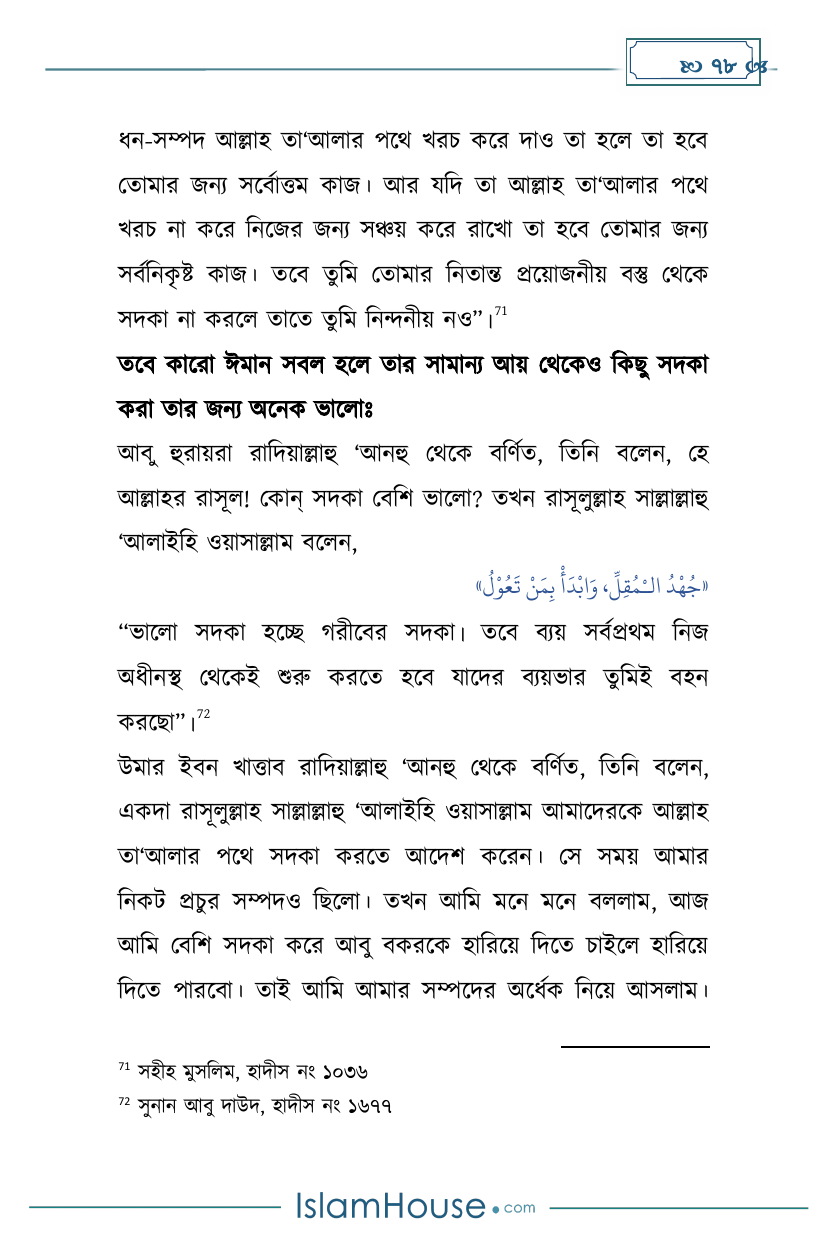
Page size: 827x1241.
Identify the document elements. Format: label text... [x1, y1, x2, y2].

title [118, 118, 709, 338]
picture [22, 1186, 281, 1224]
title «جُهْدُ الـْمُقِلِّ، وَابْدَأْ بِمَنْ تَعُوْلُ» [118, 565, 709, 607]
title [118, 744, 709, 1009]
title “ভালো সদকা হচ্ছে গরীবের সদকা। তবে ব্যয় সর্বপ্রথম নিজ অধীনস্থ থেকেই শুরু করতে হবে যাদের ব্যয়ভার তুমিই বহন করছো”। [118, 610, 709, 741]
title আবু হুরায়রা রাদিয়াল্লাহু ‘আনহু থেকে বর্ণিত, তিনি বলেন, হে আল্লাহর রাসূল! কোন্ সদকা বেশি ভালো? তখন রাসূলুল্লাহ সাল্লাল্লাহু ‘আলাইহি ওয়াসাল্লাম বলেন, [118, 431, 709, 562]
title তবে কারো ঈমান সবল হলে তার সামান্য আয় থেকেও কিছু সদকা করা তার জন্য অনেক ভালোঃ [118, 342, 709, 428]
picture [289, 1187, 809, 1225]
